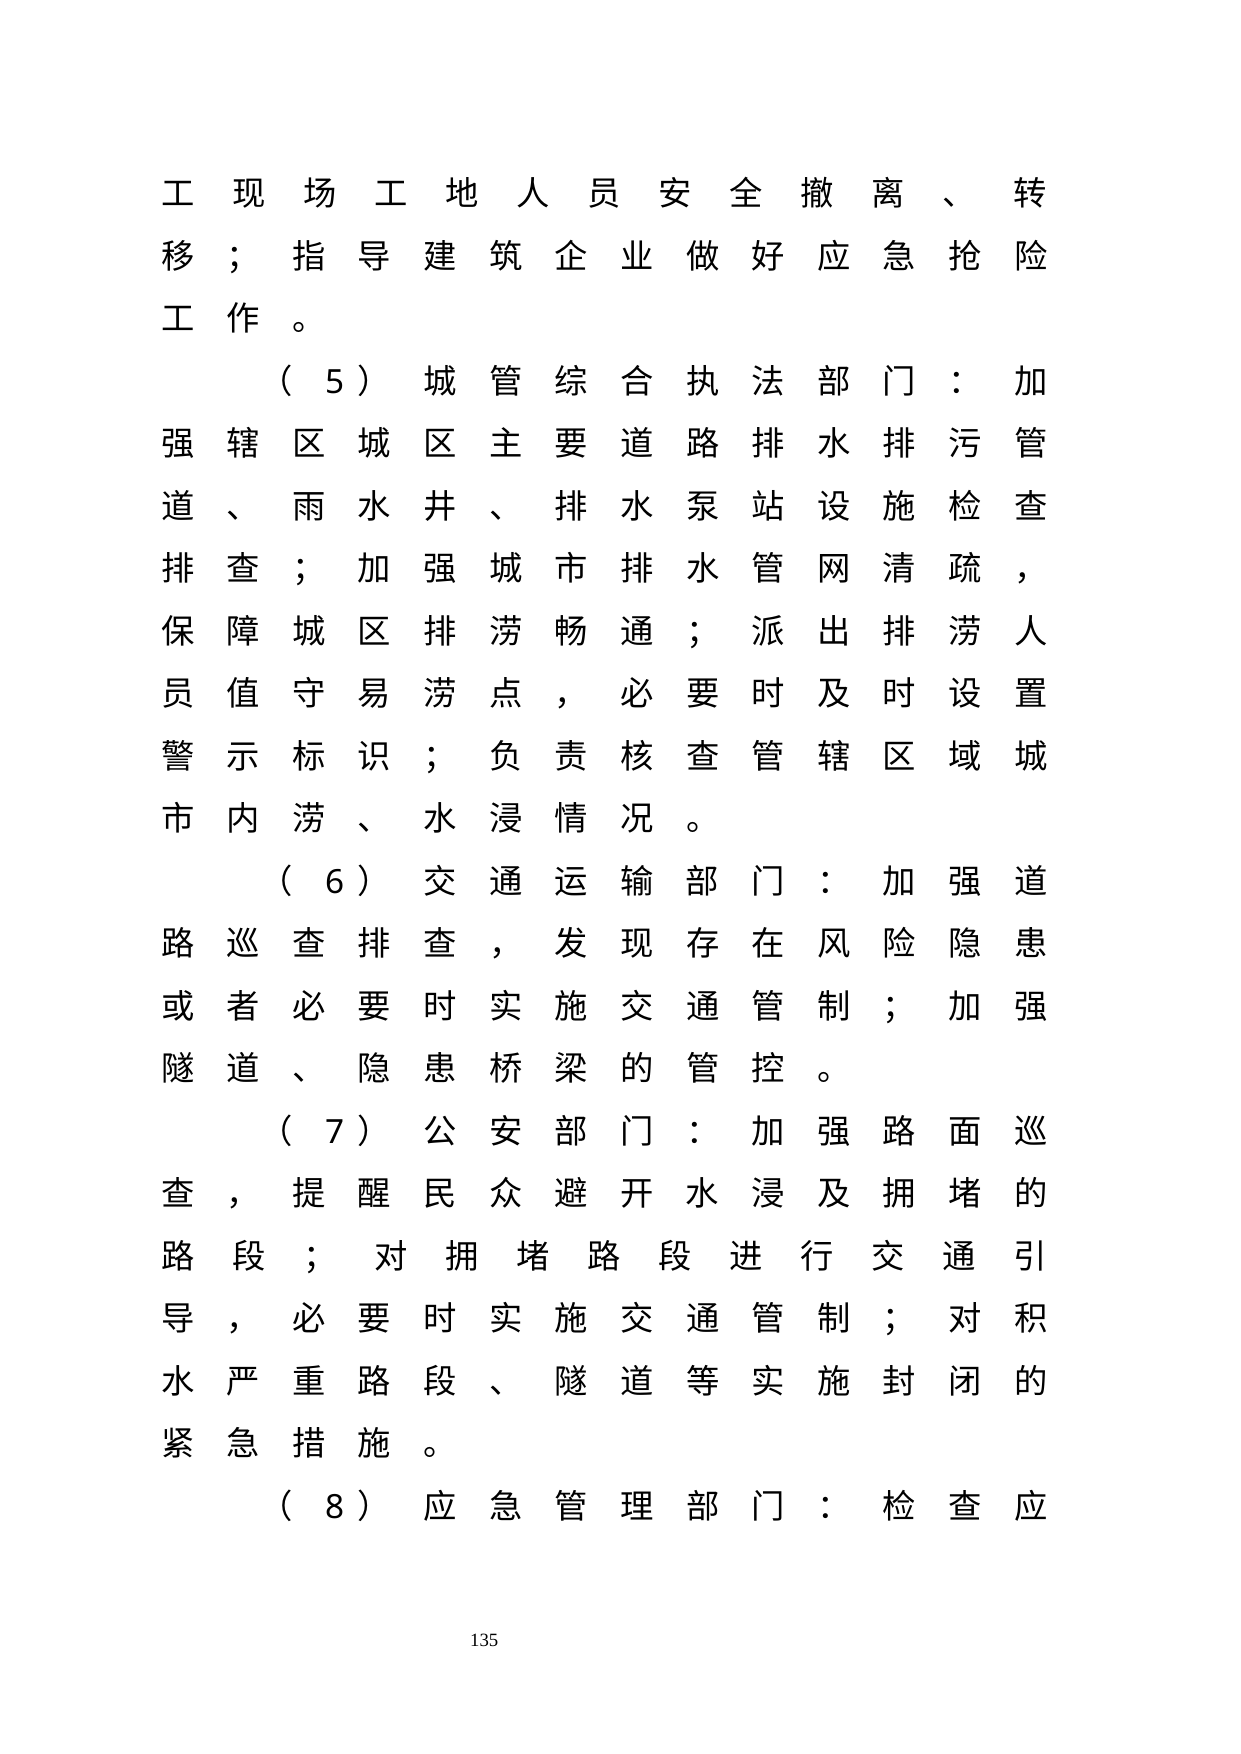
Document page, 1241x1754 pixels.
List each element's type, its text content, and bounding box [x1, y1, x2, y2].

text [161, 1472, 1079, 1535]
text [161, 160, 1079, 347]
text （5）城管综合执法部门：加强辖区城区主要道路排水排污管道、雨水井、排水泵站设施检查排查；加强城市排水管网清疏，保障城区排涝畅通；派出排涝人员值守易涝点，必要时及时设置警示标识；负责核查管辖区域城市内涝、水浸情况。 [161, 347, 1079, 847]
text （6）交通运输部门：加强道路巡查排查，发现存在风险隐患或者必要时实施交通管制；加强隧道、隐患桥梁的管控。 [161, 847, 1079, 1097]
text （7）公安部门：加强路面巡查，提醒民众避开水浸及拥堵的路段；对拥堵路段进行交通引导，必要时实施交通管制；对积水严重路段、隧道等实施封闭的紧急措施。 [161, 1097, 1079, 1472]
